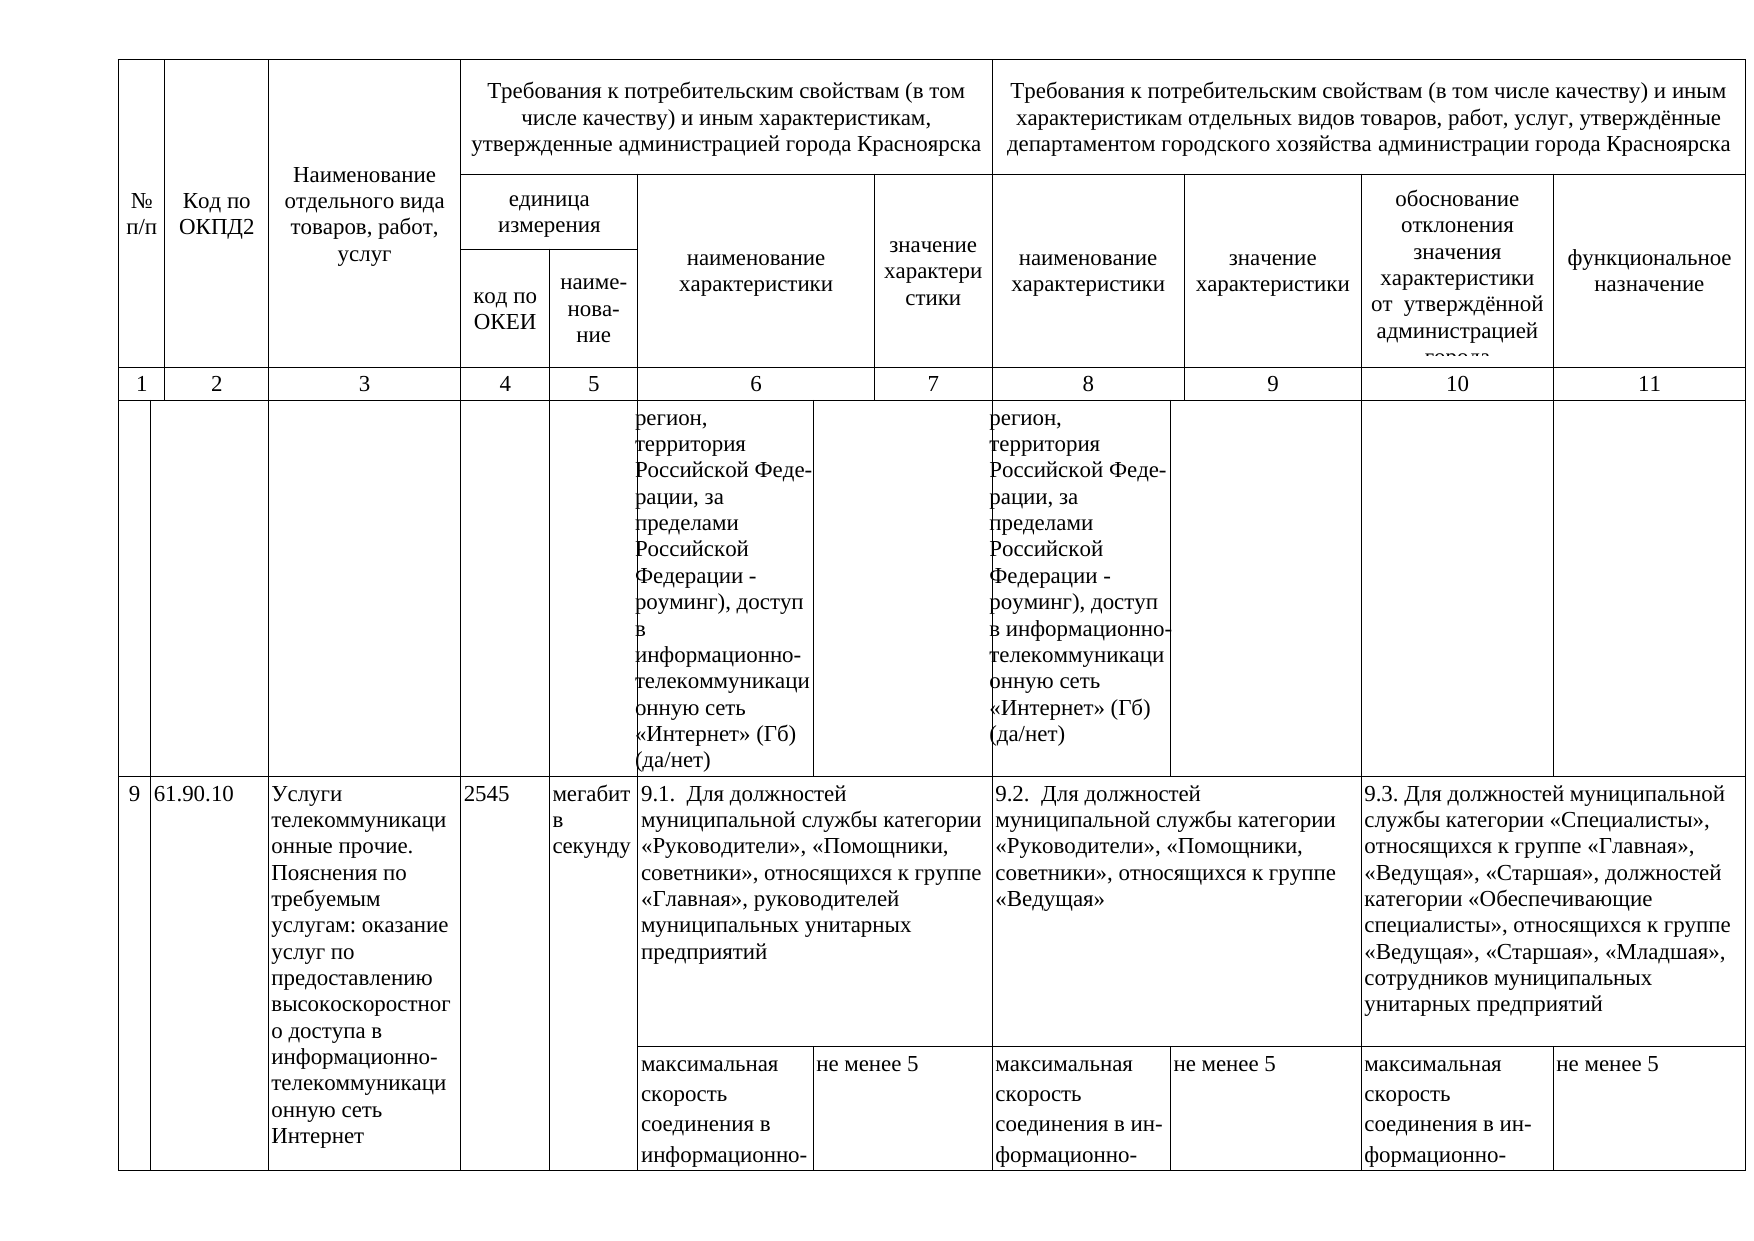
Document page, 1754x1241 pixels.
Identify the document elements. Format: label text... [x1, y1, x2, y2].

table_cell 9.2. Для должностей муниципальной службы категории «Руководители», «Помощники, советники», относящихся к группе «Ведущая» [993, 777, 1361, 1046]
table_cell 9 [1185, 368, 1361, 400]
table_cell [1171, 401, 1361, 776]
table_cell максимальная скорость соединения в информационно-телекоммуникационной сети Интернет [638, 1047, 813, 1170]
table_header Наименование отдельного вида товаров, работ, услуг [269, 60, 460, 367]
table_header № п/п [119, 60, 164, 367]
table_header Требования к потребительским свойствам (в том числе качеству) и иным характеристикам отдельных видов товаров, работ, услуг, утверждённые департаментом городского хозяйства администрации города Красноярска [993, 60, 1745, 173]
table_cell не менее 5 [814, 1047, 992, 1170]
table_cell 5 [550, 368, 637, 400]
table_header Код по ОКПД2 [165, 60, 268, 367]
table_cell код по ОКЕИ [461, 250, 549, 367]
table_cell доступ услуги голосовой связи (домашний регион, территория Российской Феде-рации, за пределами Российской Федерации - роуминг), доступ в информационно-телекоммуникационную сеть «Интернет» (Гб) (да/нет) [993, 401, 1170, 776]
table_cell [814, 401, 992, 776]
table_cell мегабит в секунду [550, 777, 637, 1170]
table_cell [1362, 401, 1553, 776]
table_cell 2 [165, 368, 268, 400]
table_cell не менее 5 [1554, 1047, 1745, 1170]
table_cell 1 [119, 368, 164, 400]
table_cell 61.90.10 [151, 777, 268, 1170]
table_cell 8 [993, 368, 1184, 400]
table_cell Услуги телекоммуникационные прочие. Пояснения по требуемым услугам: оказание услуг по предоставлению высокоскоростного доступа в информационно-телекоммуникационную сеть Интернет [269, 777, 460, 1170]
table_cell 4 [461, 368, 549, 400]
table_cell наименование характеристики [638, 175, 874, 367]
table_cell 6 [638, 368, 874, 400]
table_cell единица измерения [461, 175, 637, 248]
table_cell максимальная скорость соединения в ин-формационно-телекоммуникационной сети Интернет [993, 1047, 1170, 1170]
table_cell 9.1. Для должностей муниципальной службы категории «Руководители», «Помощники, советники», относящихся к группе «Главная», руководителей муниципальных унитарных предприятий [638, 777, 992, 1046]
table_cell наименование характеристики [993, 175, 1184, 367]
table_cell наиме-нова-ние [550, 250, 637, 367]
table_header Требования к потребительским свойствам (в том числе качеству) и иным характеристикам, утвержденные администрацией города Красноярска [461, 60, 992, 173]
table_cell 11 [1554, 368, 1745, 400]
table_cell 9 [119, 777, 150, 1170]
table_cell 7 [875, 368, 992, 400]
table_cell 9.3. Для должностей муниципальной службы категории «Специалисты», относящихся к группе «Главная», «Ведущая», «Старшая», должностей категории «Обеспечивающие специалисты», относящихся к группе «Ведущая», «Старшая», «Младшая», сотрудников муниципальных унитарных предприятий [1362, 777, 1745, 1046]
table_cell 2545 [461, 777, 549, 1170]
table_cell обоснование отклонения значения характеристики от утверждённой администрацией города Красноярска [1362, 175, 1553, 367]
table_cell максимальная скорость соединения в ин-формационно-телекоммуникационной сети Интернет [1362, 1047, 1553, 1170]
table_cell значение характеристики [875, 175, 992, 367]
table_cell не менее 5 [1171, 1047, 1361, 1170]
table_cell функциональное назначение [1554, 175, 1745, 367]
table_cell [1554, 401, 1745, 776]
table_cell доступ услуги голосовой связи (домашний регион, территория Российской Феде-рации, за пределами Российской Федерации - роуминг), доступ в информационно-телекоммуникационную сеть «Интернет» (Гб) (да/нет) [638, 401, 813, 776]
table_cell 10 [1362, 368, 1553, 400]
table_cell 3 [269, 368, 460, 400]
table_cell значение характеристики [1185, 175, 1361, 367]
